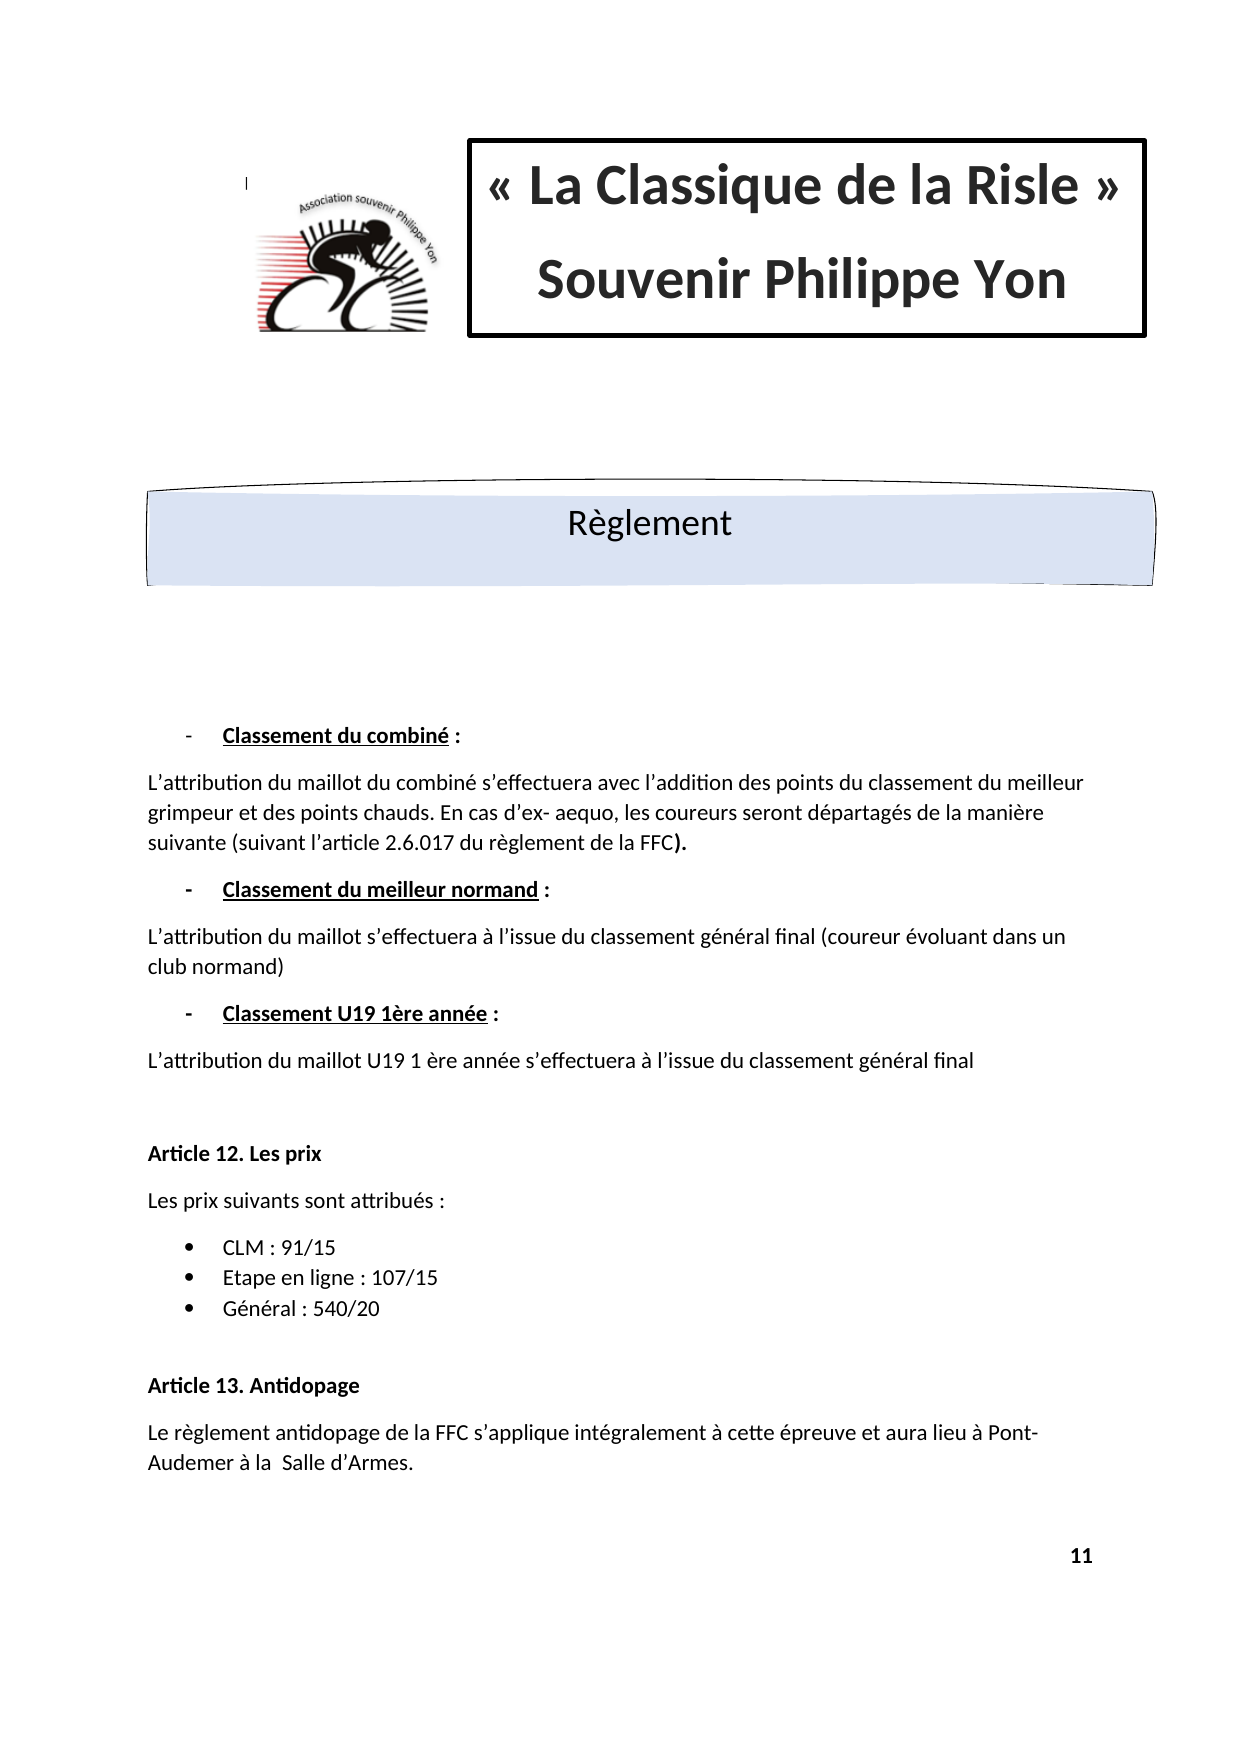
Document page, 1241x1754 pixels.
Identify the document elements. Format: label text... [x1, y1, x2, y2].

list Général : 540/20 [185, 1294, 1093, 1322]
picture [222, 177, 491, 367]
list CLM : 91/15 [185, 1233, 1093, 1261]
text L’attribution du maillot s’effectuera à l’issue du classement général final (coureur évoluant dans un club normand) [148, 922, 1093, 980]
list Classement U19 1ère année : [185, 999, 1093, 1027]
list Classement du meilleur normand : [185, 875, 1093, 903]
text Le règlement antidopage de la FFC s’applique intégralement à cette épreuve et aura lieu à Pont-Audemer à la Salle d’Armes. [148, 1418, 1093, 1476]
text L’attribution du maillot U19 1 ère année s’effectuera à l’issue du classement général final [148, 1046, 1093, 1074]
list Etape en ligne : 107/15 [185, 1263, 1093, 1291]
text Article 13. Antidopage [148, 1371, 1093, 1399]
text Les prix suivants sont attribués : [148, 1186, 1093, 1214]
text L’attribution du maillot du combiné s’effectuera avec l’addition des points du classement du meilleur grimpeur et des points chauds. En cas d’ex- aequo, les coureurs seront départagés de la manière suivante (suivant l’article 2.6.017 du règlement de la FFC). [148, 768, 1093, 856]
text 11 [148, 1542, 1093, 1569]
list Classement du combiné : [185, 721, 1093, 749]
text Article 12. Les prix [148, 1139, 1093, 1167]
